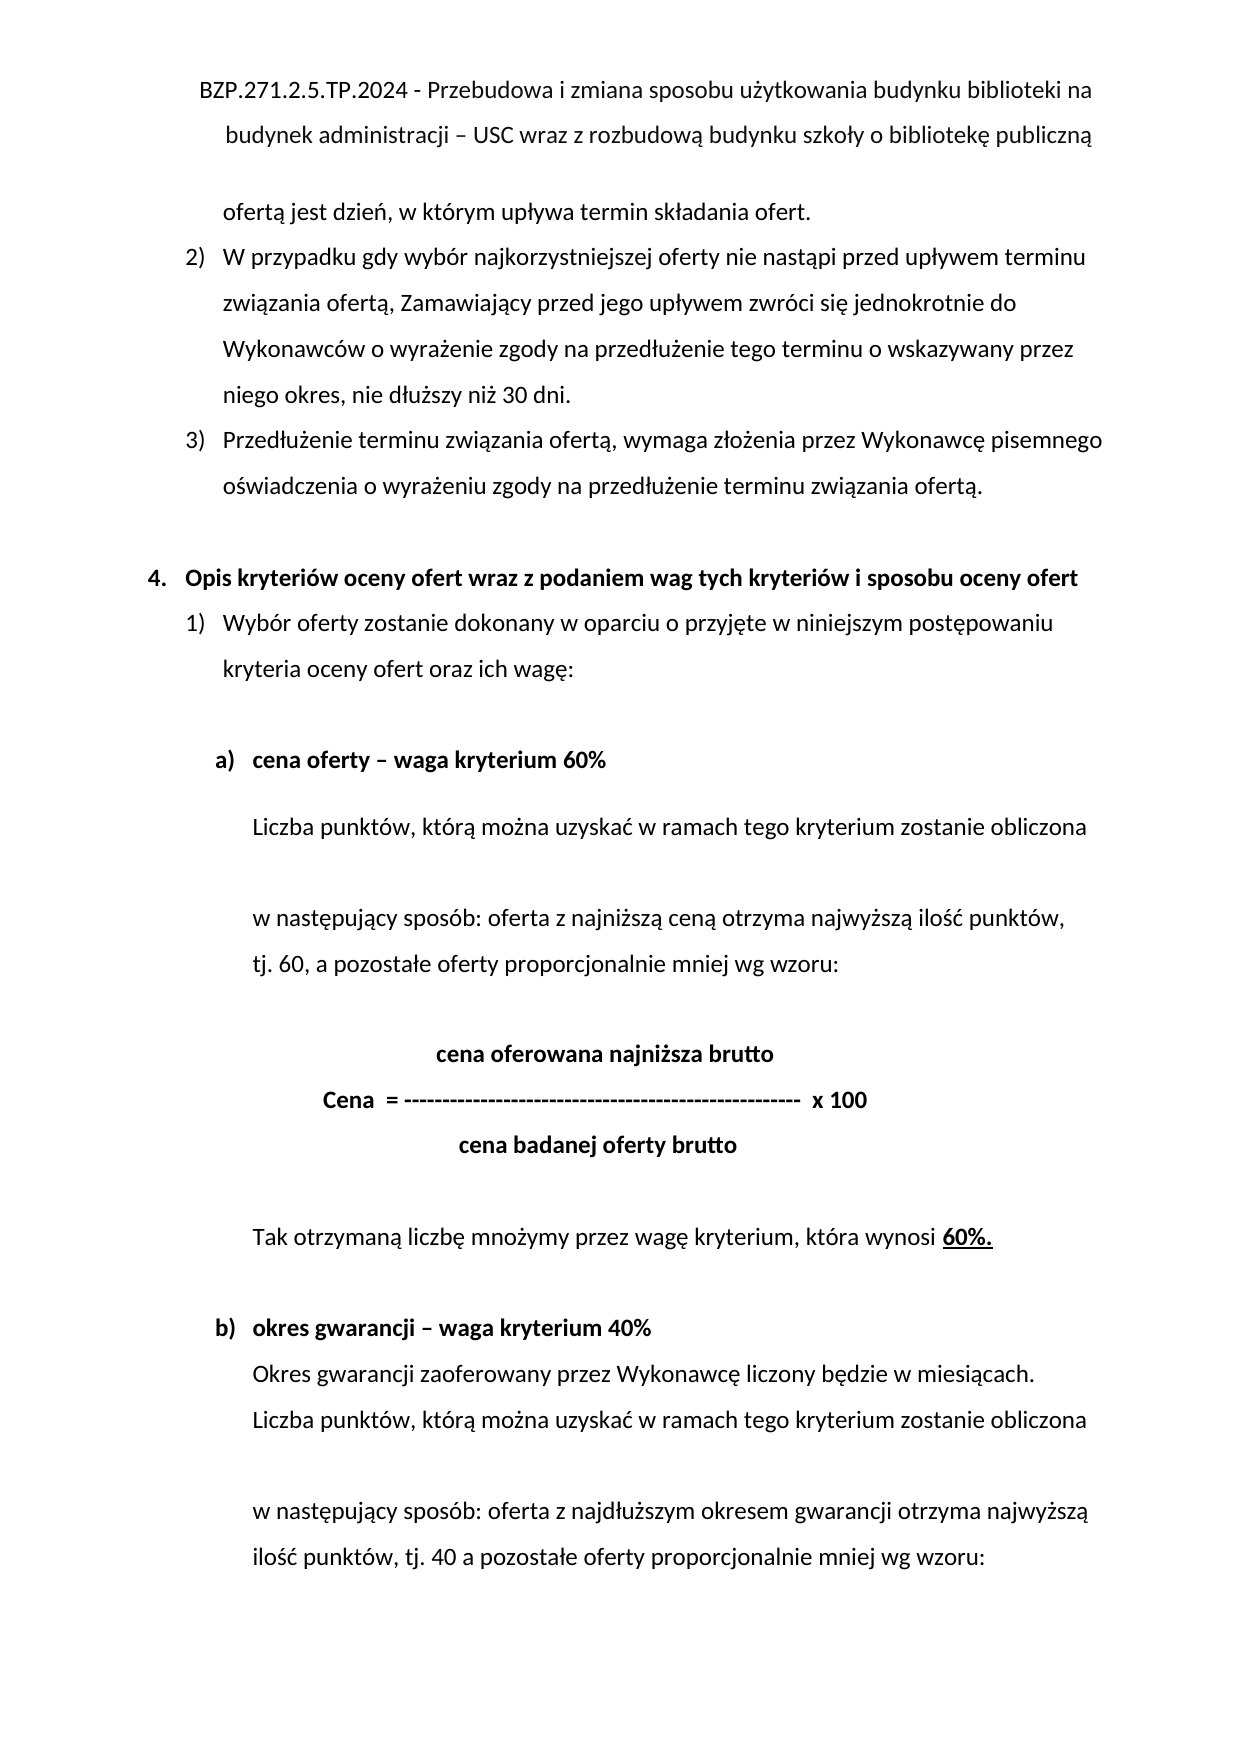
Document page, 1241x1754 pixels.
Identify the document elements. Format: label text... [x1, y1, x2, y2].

text cena oferowana najniższa brutto [148, 1038, 1093, 1068]
list Okres gwarancji zaoferowany przez Wykonawcę liczony będzie w miesiącach. Liczba punktów, którą można uzyskać w ramach tego kryterium zostanie obliczona w następujący sposób: oferta z najdłuższym okresem gwarancji otrzyma najwyższą ilość punktów, tj. 40 a pozostałe oferty proporcjonalnie mniej wg wzoru: [252, 1358, 1093, 1572]
list W przypadku gdy wybór najkorzystniejszej oferty nie nastąpi przed upływem terminu związania ofertą, Zamawiający przed jego upływem zwróci się jednokrotnie do Wykonawców o wyrażenie zgody na przedłużenie tego terminu o wskazywany przez niego okres, nie dłuższy niż 30 dni. [185, 242, 1104, 409]
list cena oferty – waga kryterium 60% [215, 744, 1093, 775]
text Cena = ---------------------------------------------------- x 100 [148, 1084, 1093, 1114]
list Opis kryteriów oceny ofert wraz z podaniem wag tych kryteriów i sposobu oceny ofert [148, 562, 1093, 592]
text cena badanej oferty brutto [148, 1129, 1093, 1160]
text Tak otrzymaną liczbę mnożymy przez wagę kryterium, która wynosi 60%. [252, 1221, 1093, 1251]
text Liczba punktów, którą można uzyskać w ramach tego kryterium zostanie obliczona w następujący sposób: oferta z najniższą ceną otrzyma najwyższą ilość punktów, tj. 60, a pozostałe oferty proporcjonalnie mniej wg wzoru: [252, 811, 1093, 979]
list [185, 196, 1104, 226]
list okres gwarancji – waga kryterium 40% [215, 1312, 1093, 1343]
list Wybór oferty zostanie dokonany w oparciu o przyjęte w niniejszym postępowaniu kryteria oceny ofert oraz ich wagę: [185, 607, 1093, 684]
list Przedłużenie terminu związania ofertą, wymaga złożenia przez Wykonawcę pisemnego oświadczenia o wyrażeniu zgody na przedłużenie terminu związania ofertą. [185, 424, 1104, 501]
